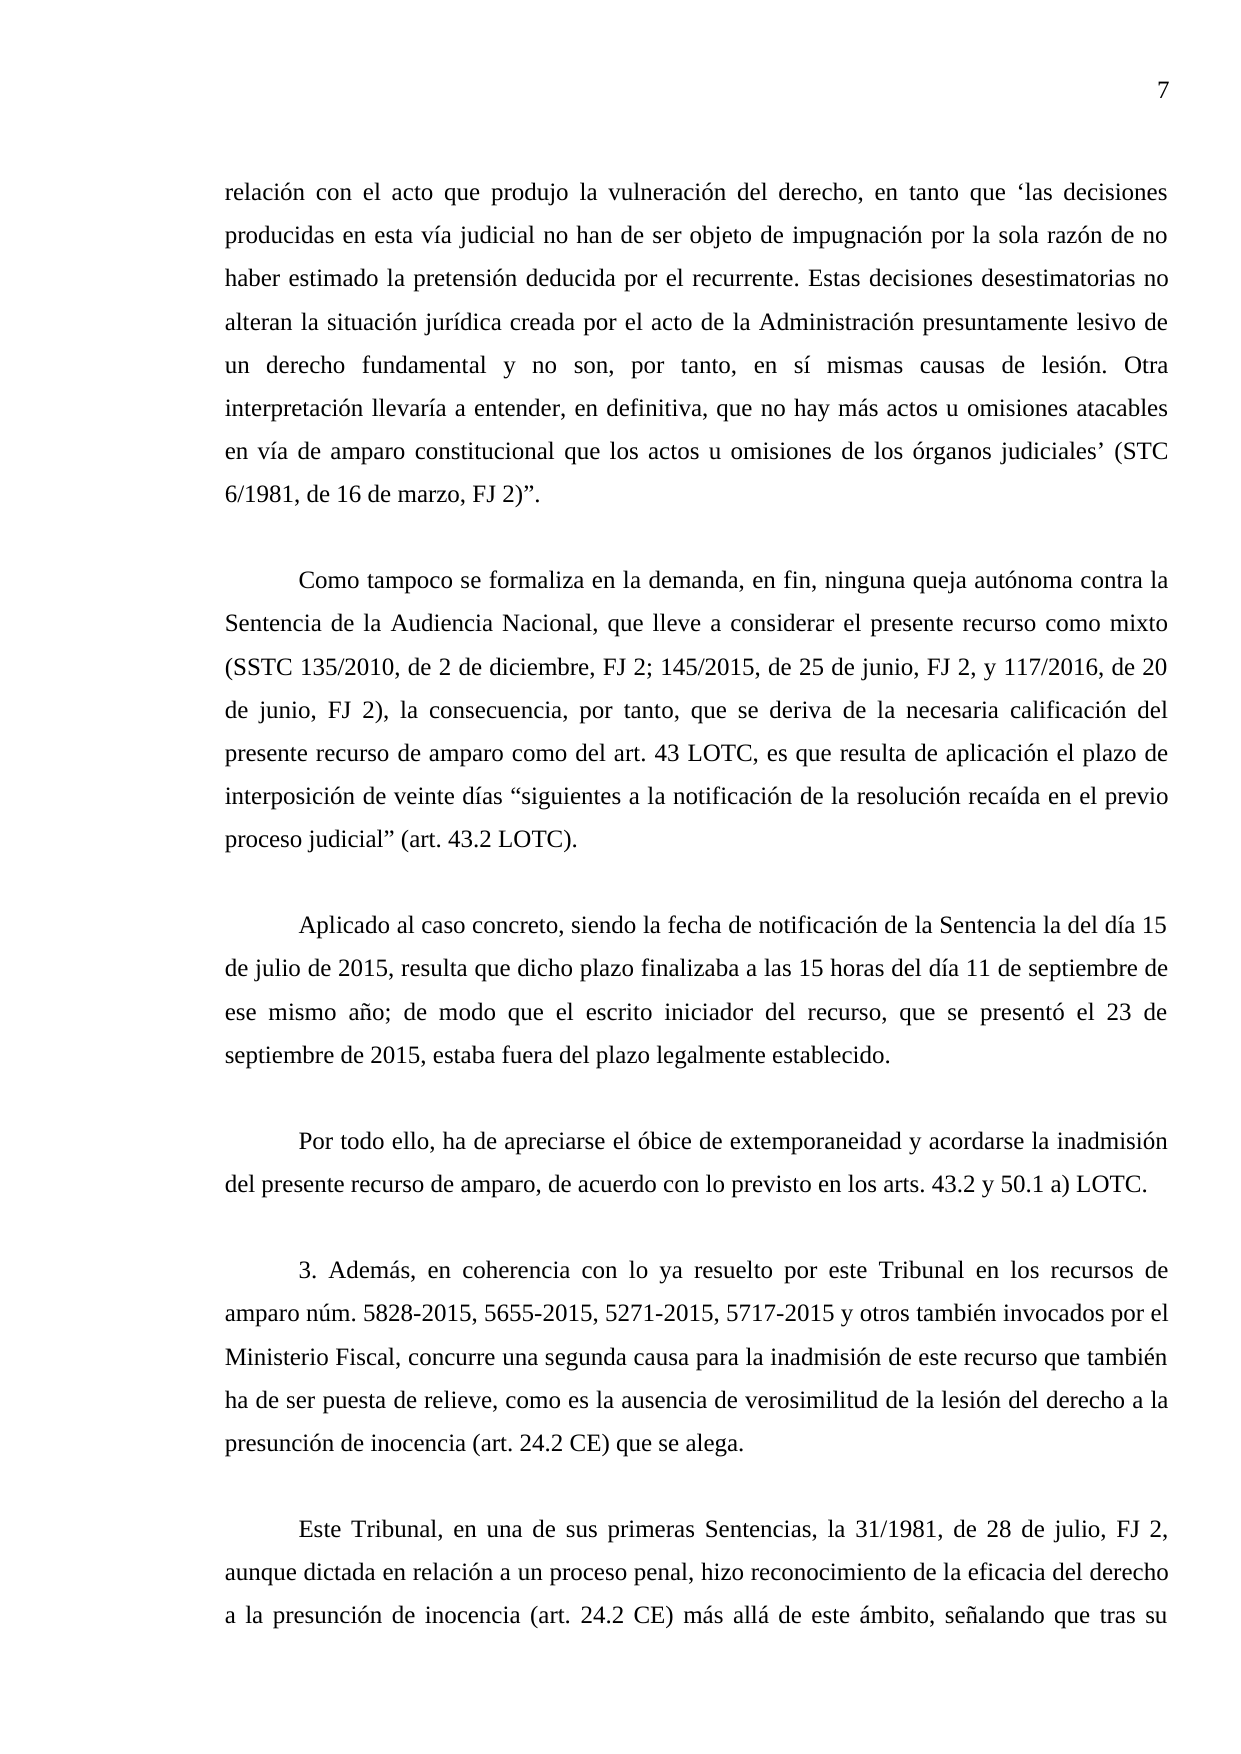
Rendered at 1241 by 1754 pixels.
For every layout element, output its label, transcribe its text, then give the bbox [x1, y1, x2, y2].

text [224, 177, 1169, 508]
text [224, 1514, 1169, 1629]
text Aplicado al caso concreto, siendo la fecha de notificación de la Sentencia la del día 15 de julio de 2015, resulta que dicho plazo finalizaba a las 15 horas del día 11 de septiembre de ese mismo año; de modo que el escrito iniciador del recurso, que se presentó el 23 de septiembre de 2015, estaba fuera del plazo legalmente establecido. [224, 910, 1169, 1068]
text Por todo ello, ha de apreciarse el óbice de extemporaneidad y acordarse la inadmisión del presente recurso de amparo, de acuerdo con lo previsto en los arts. 43.2 y 50.1 a) LOTC. [224, 1126, 1169, 1198]
text Como tampoco se formaliza en la demanda, en fin, ninguna queja autónoma contra la Sentencia de la Audiencia Nacional, que lleve a considerar el presente recurso como mixto (SSTC 135/2010, de 2 de diciembre, FJ 2; 145/2015, de 25 de junio, FJ 2, y 117/2016, de 20 de junio, FJ 2), la consecuencia, por tanto, que se deriva de la necesaria calificación del presente recurso de amparo como del art. 43 LOTC, es que resulta de aplicación el plazo de interposición de veinte días “siguientes a la notificación de la resolución recaída en el previo proceso judicial” (art. 43.2 LOTC). [224, 565, 1169, 853]
text 3. Además, en coherencia con lo ya resuelto por este Tribunal en los recursos de amparo núm. 5828-2015, 5655-2015, 5271-2015, 5717-2015 y otros también invocados por el Ministerio Fiscal, concurre una segunda causa para la inadmisión de este recurso que también ha de ser puesta de relieve, como es la ausencia de verosimilitud de la lesión del derecho a la presunción de inocencia (art. 24.2 CE) que se alega. [224, 1255, 1169, 1457]
